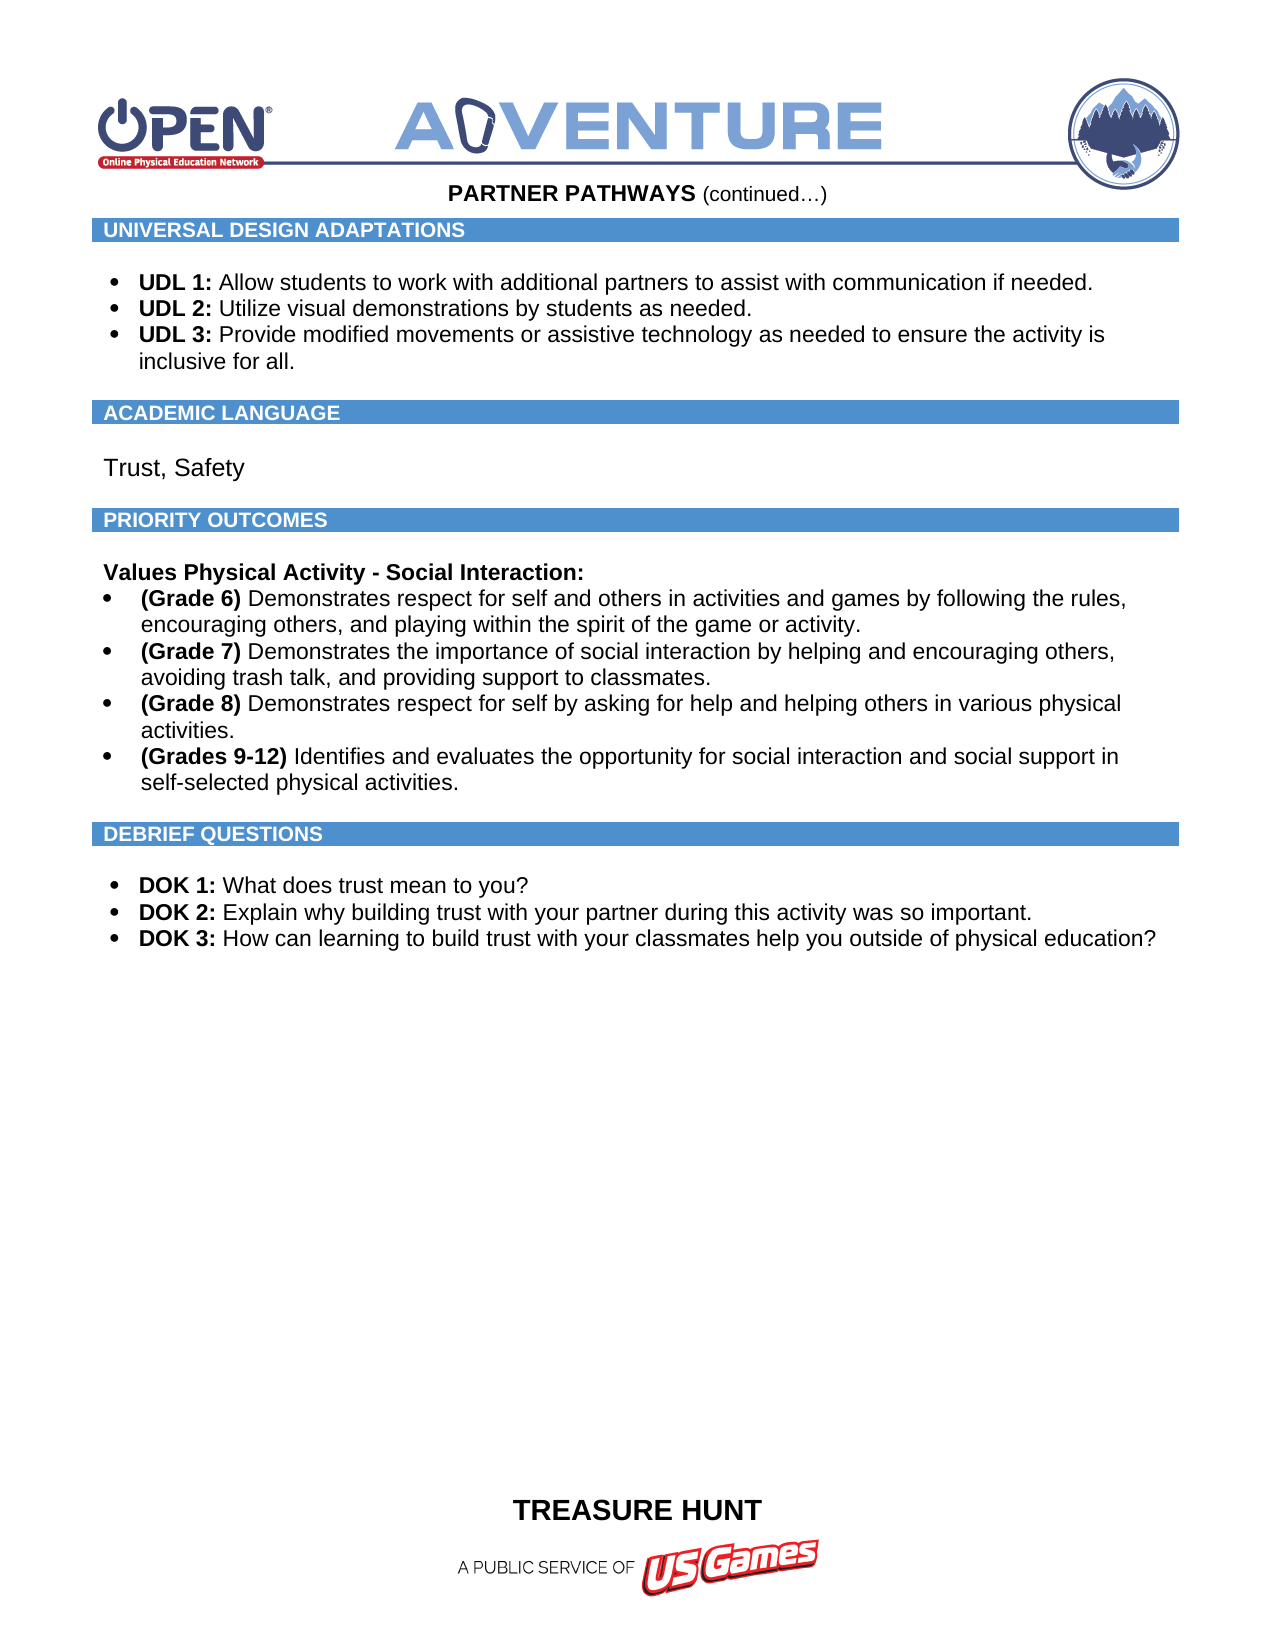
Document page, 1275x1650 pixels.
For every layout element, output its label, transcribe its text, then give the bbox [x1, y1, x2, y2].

table_cell PRIORITY OUTCOMES [92, 508, 1179, 532]
picture [120, 1528, 1156, 1607]
text PARTNER PATHWAYS (continued…) [120, 180, 1155, 206]
table_cell Values Physical Activity - Social Interaction: (Grade 6) Demonstrates respect for self and others in activities and games by following the rules, encouraging others, and playing within the spirit of the game or activity. (Grade 7) Demonstrates the importance of social interaction by helping and encouraging others, avoiding trash talk, and providing support to classmates. (Grade 8) Demonstrates respect for self by asking for help and helping others in various physical activities. (Grades 9-12) Identifies and evaluates the opportunity for social interaction and social support in self-selected physical activities. [92, 532, 1179, 822]
table_cell Trust, Safety [92, 424, 1179, 508]
table_cell ACADEMIC LANGUAGE [92, 400, 1179, 424]
text TREASURE HUNT [120, 1493, 1155, 1526]
table_header UNIVERSAL DESIGN ADAPTATIONS [92, 218, 1179, 242]
picture [87, 76, 1188, 195]
table_cell DEBRIEF QUESTIONS [92, 822, 1179, 846]
table_cell DOK 1: What does trust mean to you? DOK 2: Explain why building trust with your partner during this activity was so important. DOK 3: How can learning to build trust with your classmates help you outside of physical education? [92, 846, 1179, 1004]
table_cell UDL 1: Allow students to work with additional partners to assist with communication if needed. UDL 2: Utilize visual demonstrations by students as needed. UDL 3: Provide modified movements or assistive technology as needed to ensure the activity is inclusive for all. [92, 242, 1179, 400]
